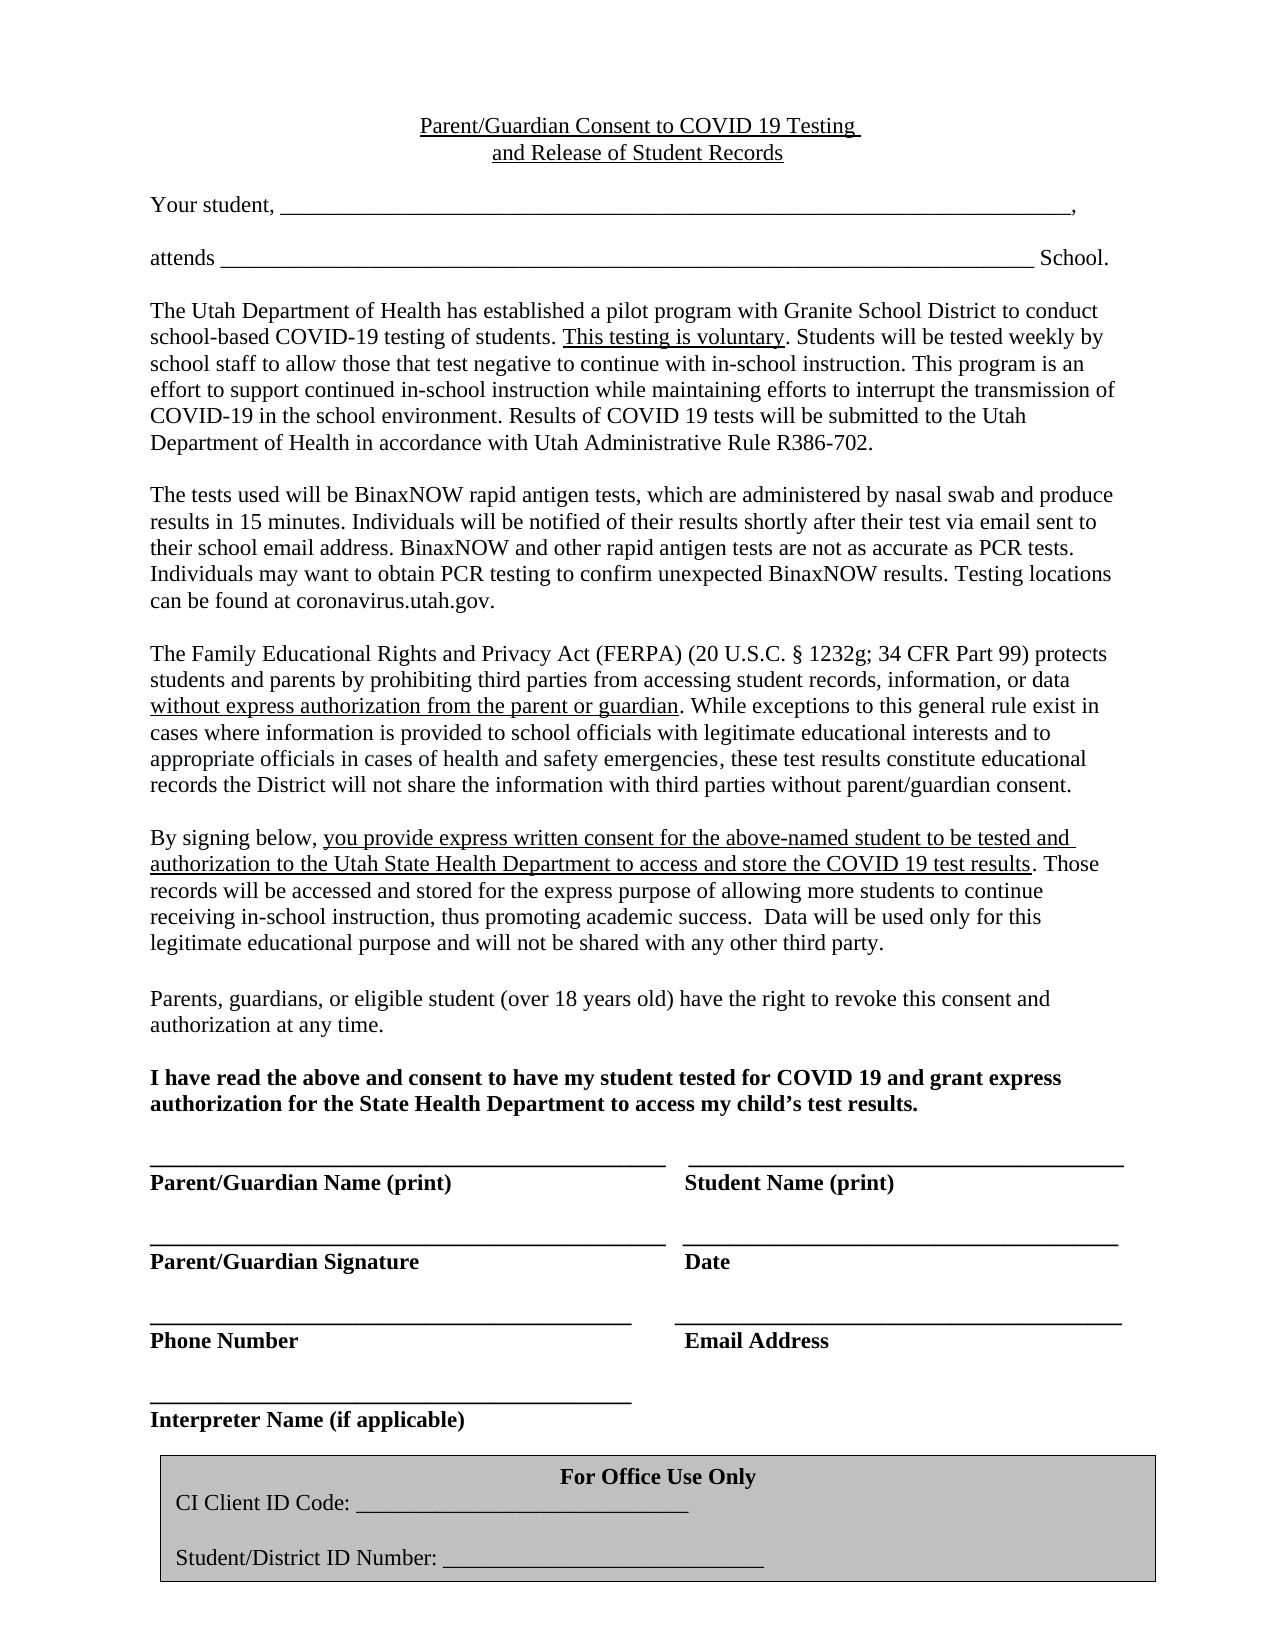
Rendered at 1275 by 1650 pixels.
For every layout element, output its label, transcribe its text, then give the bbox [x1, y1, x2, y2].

text Parent/Guardian Signature Date [150, 1248, 1125, 1274]
text _____________________________________________ ______________________________________ [150, 1143, 1125, 1169]
text The Family Educational Rights and Privacy Act (FERPA) (20 U.S.C. § 1232g; 34 CFR Part 99) protects students and parents by prohibiting third parties from accessing student records, information, or data without express authorization from the parent or guardian. While exceptions to this general rule exist in cases where information is provided to school officials with legitimate educational interests and to appropriate officials in cases of health and safety emergencies, these test results constitute educational records the District will not share the information with third parties without parent/guardian consent. [150, 639, 1125, 798]
text Interpreter Name (if applicable) [150, 1406, 1125, 1433]
text and Release of Student Records [150, 139, 1125, 165]
text attends _______________________________________________________________________ School. [150, 244, 1125, 271]
text The tests used will be BinaxNOW rapid antigen tests, which are administered by nasal swab and produce results in 15 minutes. Individuals will be notified of their results shortly after their test via email sent to their school email address. BinaxNOW and other rapid antigen tests are not as accurate as PCR tests. Individuals may want to obtain PCR testing to confirm unexpected BinaxNOW results. Testing locations can be found at coronavirus.utah.gov. [150, 481, 1125, 613]
text Parents, guardians, or eligible student (over 18 years old) have the right to revoke this consent and authorization at any time. [150, 984, 1125, 1037]
text _____________________________________________ ______________________________________ [150, 1222, 1125, 1248]
text By signing below, you provide express written consent for the above-named student to be tested and authorization to the Utah State Health Department to access and store the COVID 19 test results. Those records will be accessed and stored for the express purpose of allowing more students to continue receiving in-school instruction, thus promoting academic success. Data will be used only for this legitimate educational purpose and will not be shared with any other third party. [150, 824, 1125, 956]
text __________________________________________ [150, 1380, 1125, 1406]
text I have read the above and consent to have my student tested for COVID 19 and grant express authorization for the State Health Department to access my child’s test results. [150, 1064, 1125, 1116]
text Parent/Guardian Consent to COVID 19 Testing [150, 112, 1125, 139]
text __________________________________________ _______________________________________ [150, 1301, 1125, 1327]
text Parent/Guardian Name (print) Student Name (print) [150, 1169, 1125, 1195]
text Your student, _____________________________________________________________________, [150, 192, 1125, 218]
text Phone Number Email Address [150, 1327, 1125, 1353]
text The Utah Department of Health has established a pilot program with Granite School District to conduct school-based COVID-19 testing of students. This testing is voluntary. Students will be tested weekly by school staff to allow those that test negative to continue with in-school instruction. This program is an effort to support continued in-school instruction while maintaining efforts to interrupt the transmission of COVID-19 in the school environment. Results of COVID 19 tests will be submitted to the Utah Department of Health in accordance with Utah Administrative Rule R386-702. [150, 297, 1125, 455]
